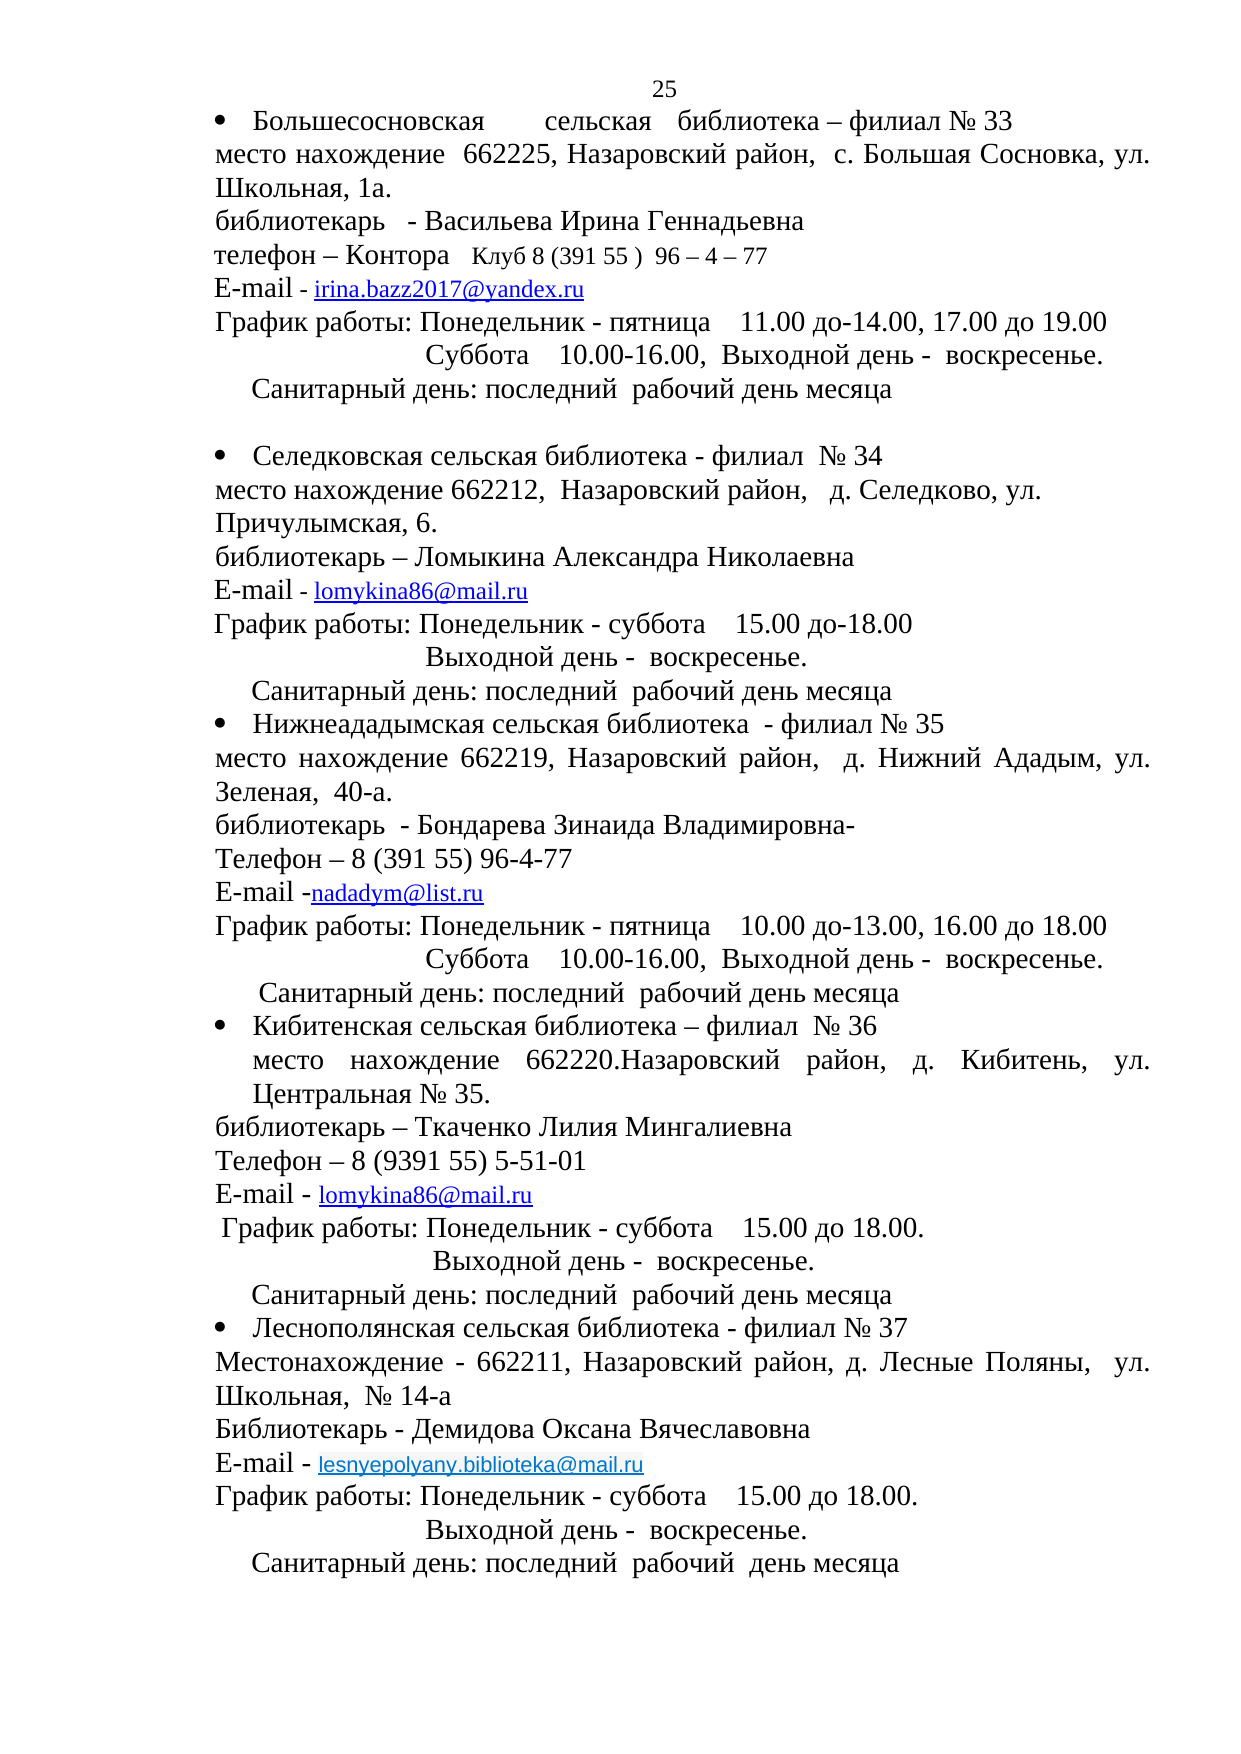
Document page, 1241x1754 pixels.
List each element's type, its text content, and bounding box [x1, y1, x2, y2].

text место нахождение 662212, Назаровский район, д. Селедково, ул. Причулымская, 6. [215, 472, 1152, 539]
text График работы: Понедельник - пятница 10.00 до-13.00, 16.00 до 18.00 [215, 908, 1152, 941]
text Местонахождение - 662211, Назаровский район, д. Лесные Поляны, ул. Школьная, № 14-а [215, 1344, 1152, 1411]
text Выходной день - воскресенье. [177, 639, 1152, 673]
list Нижнеададымская сельская библиотека - филиал № 35 [215, 707, 1152, 740]
list Леснополянская сельская библиотека - филиал № 37 [215, 1311, 1152, 1344]
text Санитарный день: последний рабочий день месяца [177, 1277, 1152, 1311]
text Телефон – 8 (391 55) 96-4-77 [177, 841, 1152, 874]
text Санитарный день: последний рабочий день месяца [177, 371, 1152, 404]
text E-mail - irina.bazz2017@yandex.ru [177, 270, 1152, 304]
text Санитарный день: последний рабочий день месяца [177, 975, 1152, 1008]
text E-mail - lomykina86@mail.ru [177, 572, 1152, 606]
text График работы: Понедельник - суббота 15.00 до 18.00. [177, 1210, 1152, 1243]
text телефон – Контора Клуб 8 (391 55 ) 96 – 4 – 77 [177, 237, 1152, 270]
text библиотекарь – Ломыкина Александра Николаевна [215, 539, 1152, 572]
text место нахождение 662220.Назаровский район, д. Кибитень, ул. Центральная № 35. [252, 1042, 1152, 1109]
text Библиотекарь - Демидова Оксана Вячеславовна [215, 1411, 1152, 1445]
text Санитарный день: последний рабочий день месяца [177, 1545, 1152, 1579]
text место нахождение 662219, Назаровский район, д. Нижний Ададым, ул. Зеленая, 40-а. [215, 740, 1152, 807]
text E-mail -nadadym@list.ru [177, 874, 1152, 908]
text Телефон – 8 (9391 55) 5-51-01 [215, 1143, 1152, 1176]
text Суббота 10.00-16.00, Выходной день - воскресенье. [177, 337, 1152, 371]
text E-mail - lomykina86@mail.ru [215, 1176, 1152, 1210]
list Кибитенская сельская библиотека – филиал № 36 [215, 1008, 1152, 1042]
list Селедковская сельская библиотека - филиал № 34 [215, 438, 1152, 472]
text библиотекарь - Бондарева Зинаида Владимировна- [177, 807, 1152, 841]
text График работы: Понедельник - суббота 15.00 до-18.00 [177, 606, 1152, 639]
list Большесосновская сельская библиотека – филиал № 33 [215, 103, 1152, 136]
text E-mail - lesnyepolyany.biblioteka@mail.ru [215, 1445, 1152, 1478]
text График работы: Понедельник - суббота 15.00 до 18.00. [215, 1478, 1152, 1512]
text График работы: Понедельник - пятница 11.00 до-14.00, 17.00 до 19.00 [215, 304, 1152, 337]
text Санитарный день: последний рабочий день месяца [177, 673, 1152, 707]
text Выходной день - воскресенье. [177, 1243, 1152, 1277]
text место нахождение 662225, Назаровский район, с. Большая Сосновка, ул. Школьная, 1а. [215, 136, 1152, 203]
text Суббота 10.00-16.00, Выходной день - воскресенье. [177, 941, 1152, 975]
text библиотекарь - Васильева Ирина Геннадьевна [185, 203, 1152, 237]
text Выходной день - воскресенье. [177, 1512, 1152, 1545]
text библиотекарь – Ткаченко Лилия Мингалиевна [215, 1109, 1152, 1143]
